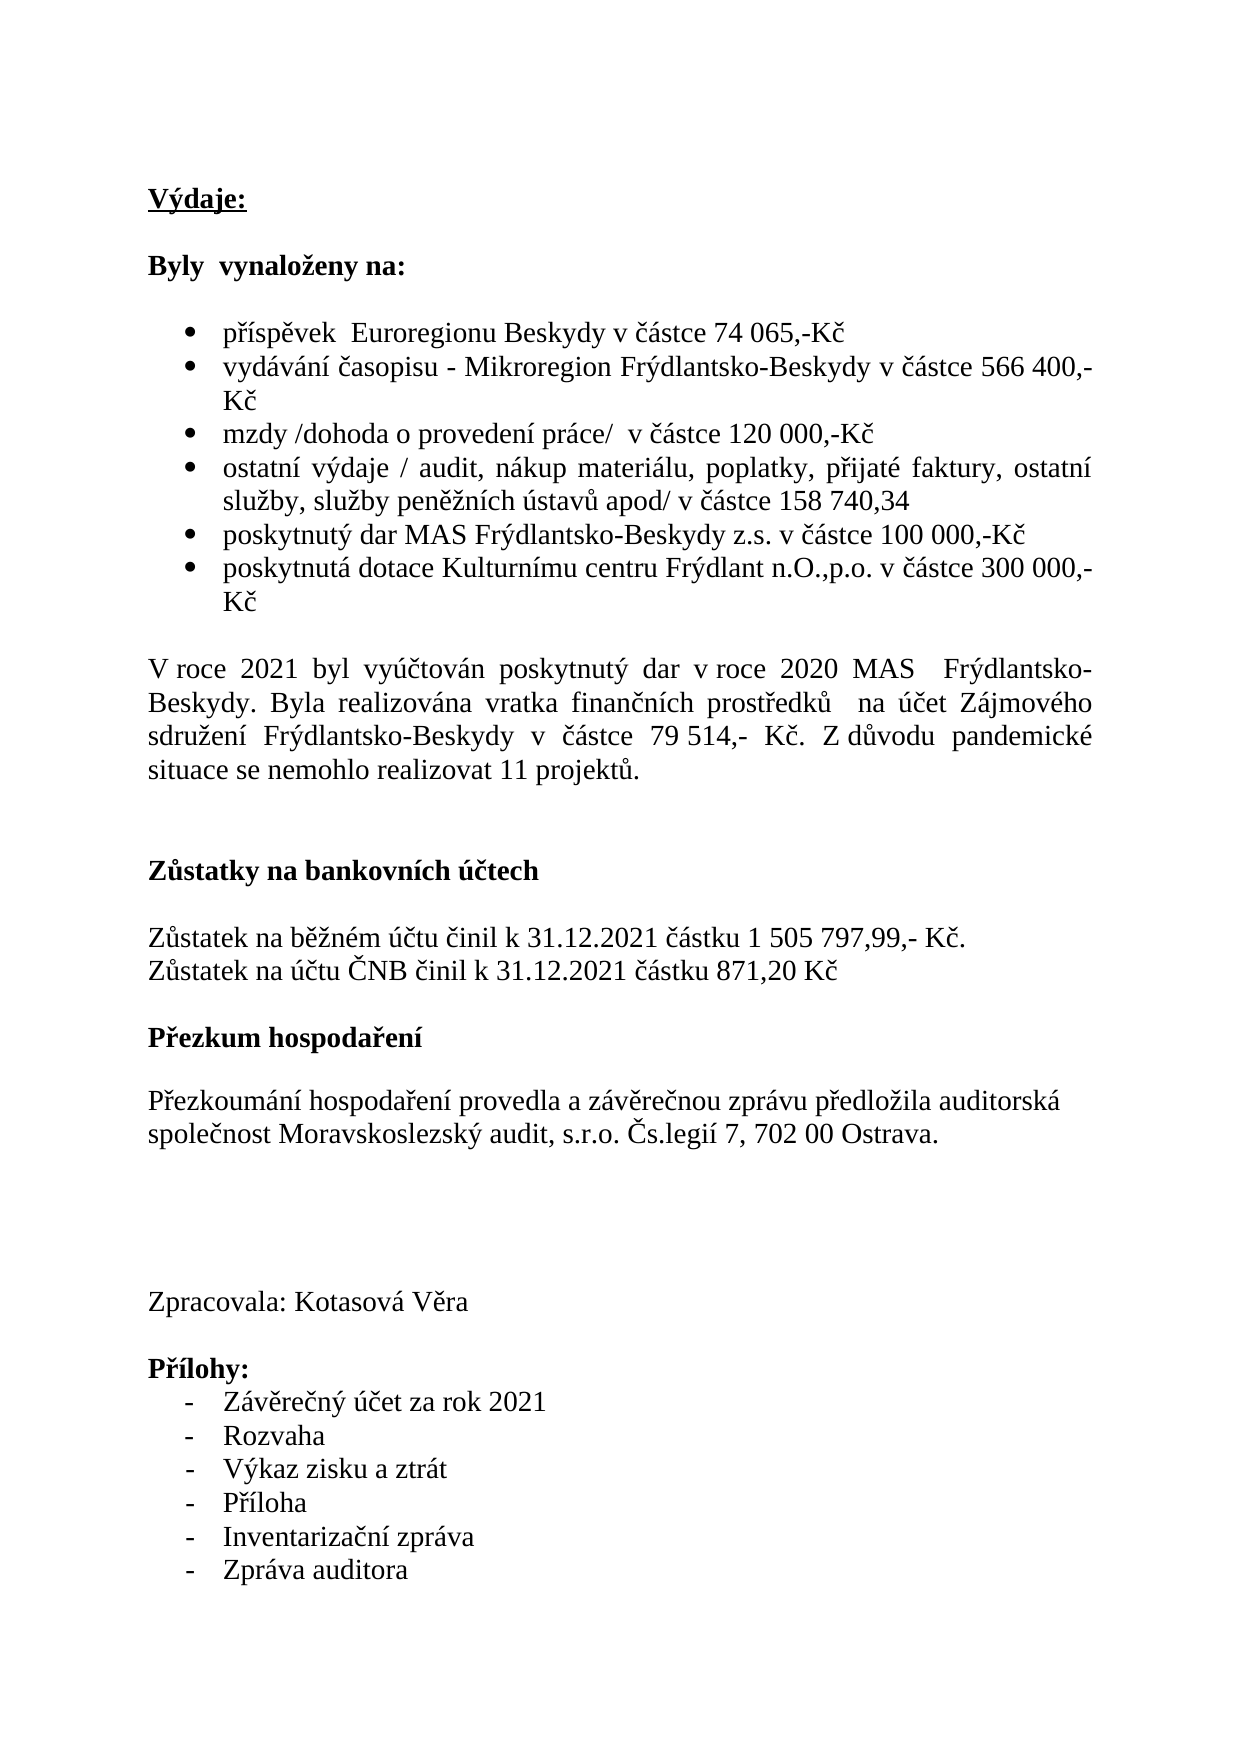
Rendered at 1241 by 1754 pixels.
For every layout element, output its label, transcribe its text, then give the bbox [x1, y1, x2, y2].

list poskytnutá dotace Kulturnímu centru Frýdlant n.O.,p.o. v částce 300 000,-Kč [185, 551, 1093, 618]
list Zpráva auditora [185, 1552, 1093, 1586]
list Výkaz zisku a ztrát [185, 1452, 1093, 1485]
list mzdy /dohoda o provedení práce/ v částce 120 000,-Kč [185, 416, 1093, 450]
list vydávání časopisu - Mikroregion Frýdlantsko-Beskydy v částce 566 400,- Kč [185, 349, 1093, 416]
text Přílohy: [148, 1351, 1093, 1384]
text - Závěrečný účet za rok 2021 [148, 1384, 1093, 1418]
list příspěvek Euroregionu Beskydy v částce 74 065,-Kč [185, 315, 1093, 349]
text V roce 2021 byl vyúčtován poskytnutý dar v roce 2020 MAS Frýdlantsko-Beskydy. Byla realizována vratka finančních prostředků na účet Zájmového sdružení Frýdlantsko-Beskydy v částce 79 514,- Kč. Z důvodu pandemické situace se nemohlo realizovat 11 projektů. [148, 651, 1093, 786]
text Byly vynaloženy na: [148, 248, 1093, 282]
list poskytnutý dar MAS Frýdlantsko-Beskydy z.s. v částce 100 000,-Kč [185, 517, 1093, 551]
text Přezkum hospodaření [148, 1020, 1093, 1054]
text Zůstatek na běžném účtu činil k 31.12.2021 částku 1 505 797,99,- Kč. [148, 920, 1093, 953]
text Zůstatek na účtu ČNB činil k 31.12.2021 částku 871,20 Kč [148, 953, 1093, 987]
list ostatní výdaje / audit, nákup materiálu, poplatky, přijaté faktury, ostatní služby, služby peněžních ústavů apod/ v částce 158 740,34 [185, 450, 1093, 517]
text - Rozvaha [148, 1418, 1093, 1452]
text Přezkoumání hospodaření provedla a závěrečnou zprávu předložila auditorská společnost Moravskoslezský audit, s.r.o. Čs.legií 7, 702 00 Ostrava. [148, 1083, 1093, 1150]
text Výdaje: [148, 181, 1093, 215]
text Zpracovala: Kotasová Věra [148, 1284, 1093, 1317]
text Zůstatky na bankovních účtech [148, 853, 1093, 886]
list Inventarizační zpráva [185, 1519, 1093, 1552]
list Příloha [185, 1485, 1093, 1519]
